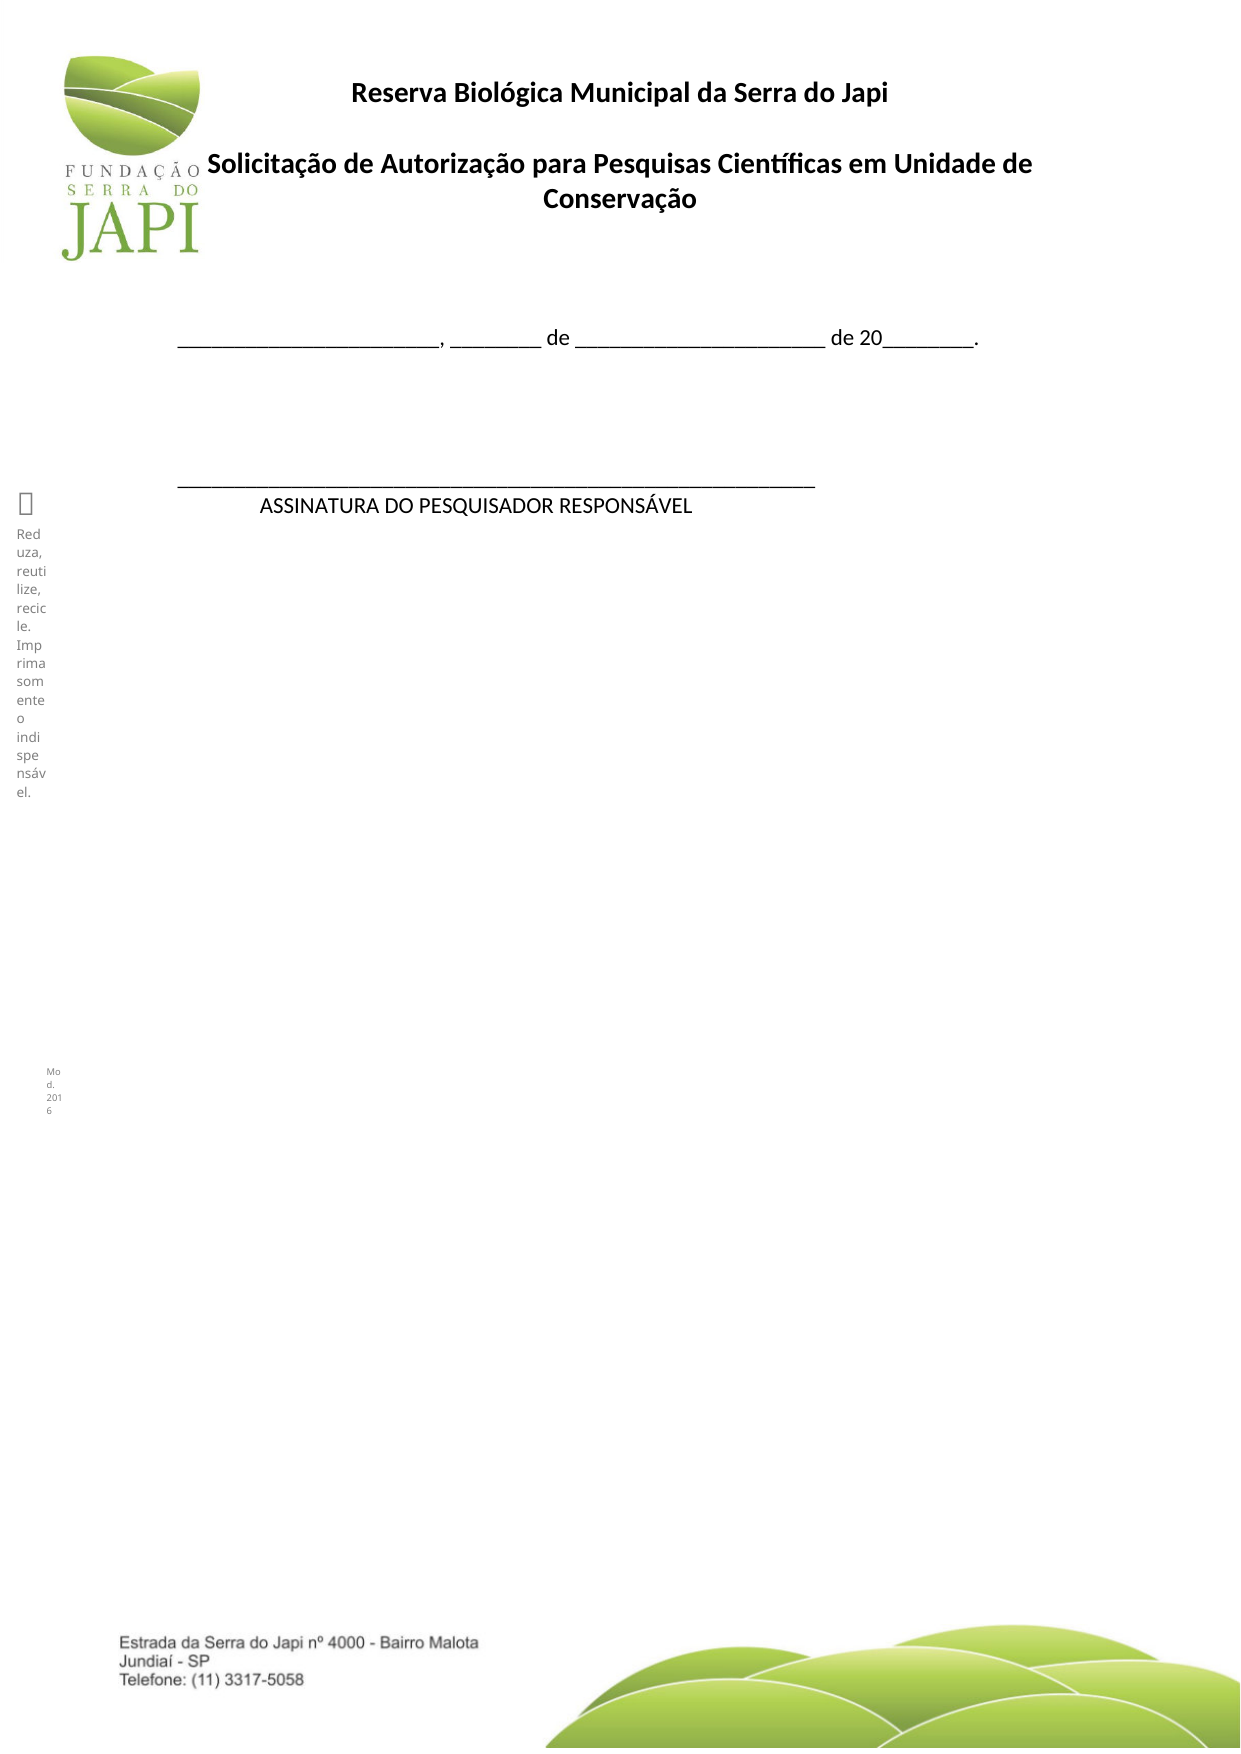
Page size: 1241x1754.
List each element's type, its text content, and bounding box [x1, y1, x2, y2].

text _______________________, ________ de ______________________ de 20________. [177, 323, 1063, 351]
text ASSINATURA DO PESQUISADOR RESPONSÁVEL [177, 491, 1063, 519]
picture [118, 1624, 1241, 1748]
text ________________________________________________________ [177, 463, 1063, 491]
picture [0, 0, 205, 263]
